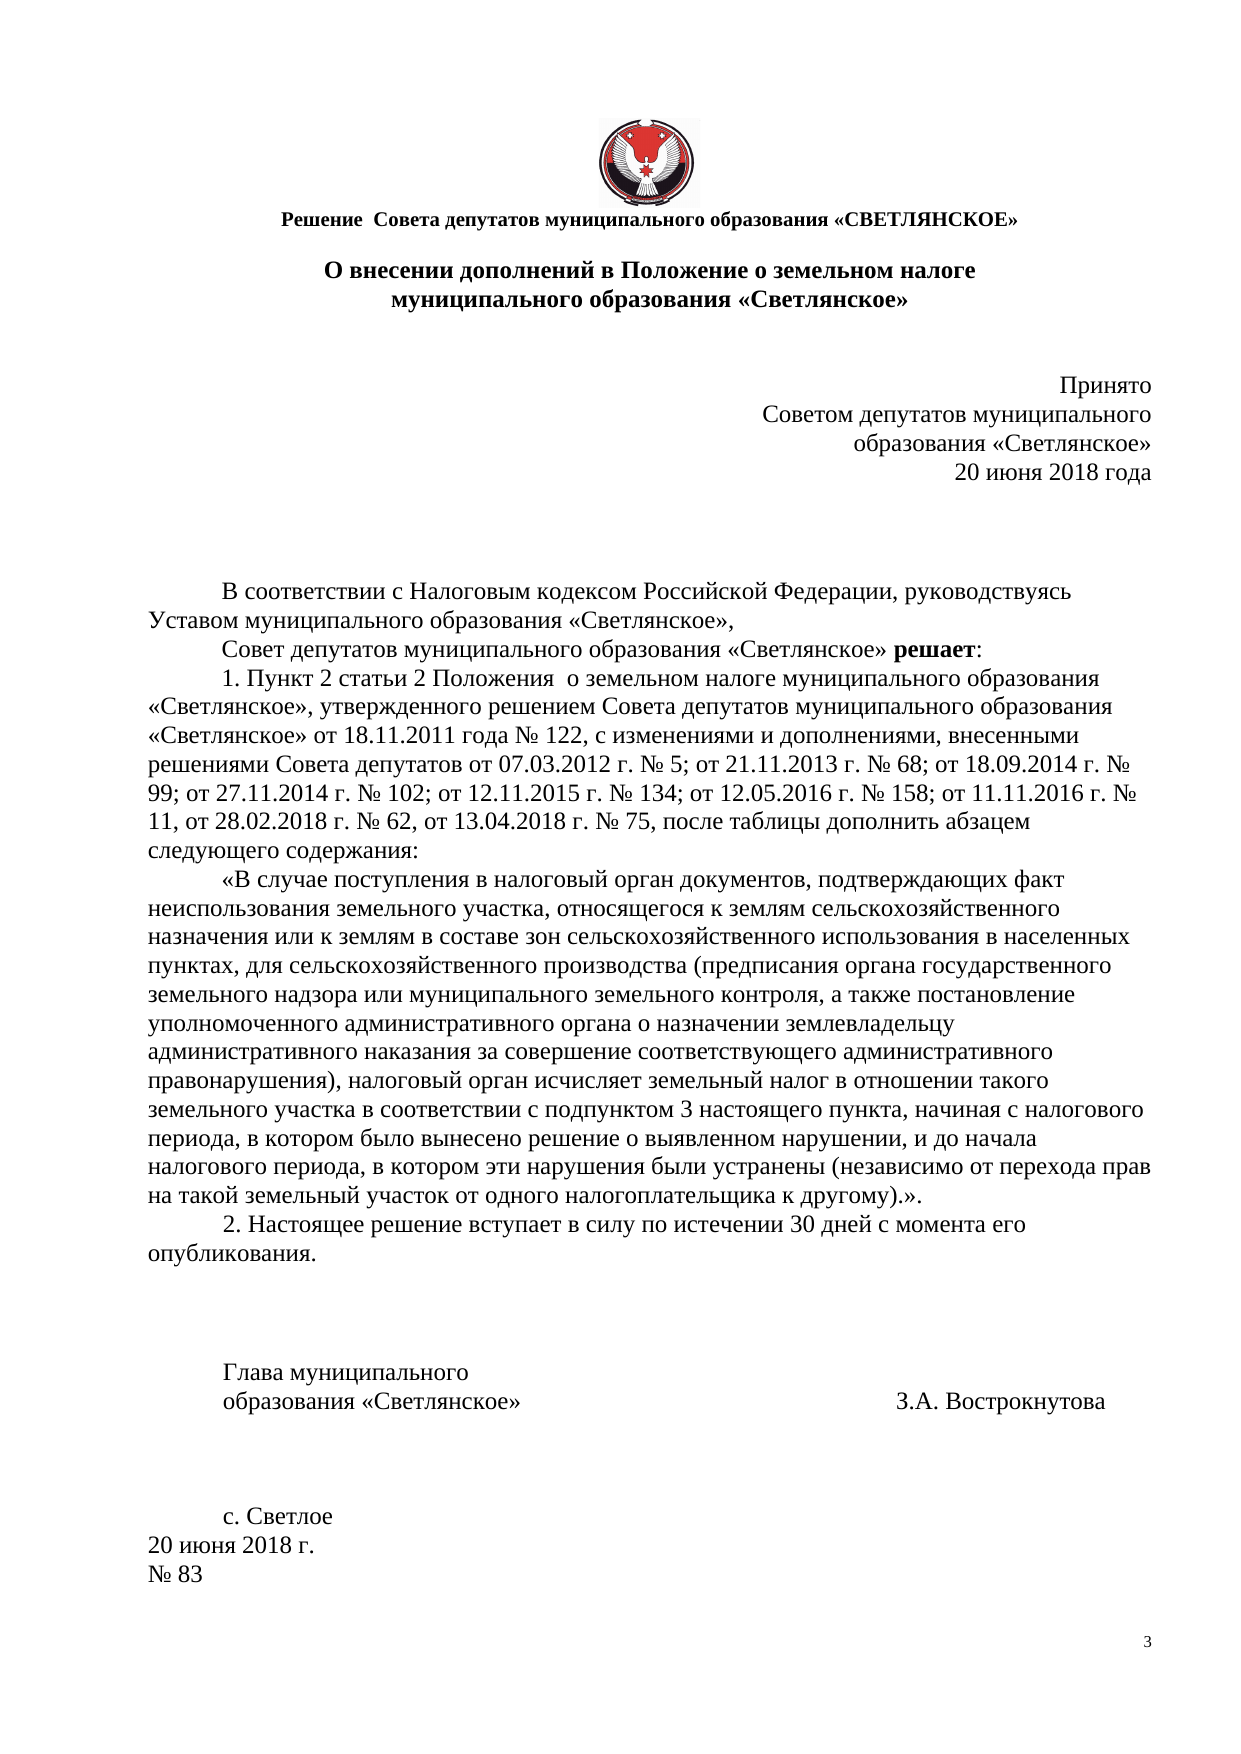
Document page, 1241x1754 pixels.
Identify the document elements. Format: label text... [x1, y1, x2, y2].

text О внесении дополнений в Положение о земельном налоге [148, 255, 1152, 284]
subtitle Решение Совета депутатов муниципального образования «СВЕТЛЯНСКОЕ» [148, 207, 1152, 231]
text муниципального образования «Светлянское» [148, 284, 1152, 313]
text образования «Светлянское» [148, 428, 1152, 457]
text 2. Настоящее решение вступает в силу по истечении 30 дней с момента его опубликования. [148, 1209, 1152, 1266]
text Советом депутатов муниципального [148, 399, 1152, 428]
text № 83 [148, 1559, 1152, 1587]
text образования «Светлянское» З.А. Вострокнутова [148, 1386, 1152, 1415]
text 20 июня 2018 года [148, 457, 1152, 485]
text 20 июня 2018 г. [148, 1530, 1152, 1559]
text «В случае поступления в налоговый орган документов, подтверждающих факт неиспользования земельного участка, относящегося к землям сельскохозяйственного назначения или к землям в составе зон сельскохозяйственного использования в населенных пунктах, для сельскохозяйственного производства (предписания органа государственного земельного надзора или муниципального земельного контроля, а также постановление уполномоченного административного органа о назначении землевладельцу административного наказания за совершение соответствующего административного правонарушения), налоговый орган исчисляет земельный налог в отношении такого земельного участка в соответствии с подпунктом 3 настоящего пункта, начиная с налогового периода, в котором было вынесено решение о выявленном нарушении, и до начала налогового периода, в котором эти нарушения были устранены (независимо от перехода прав на такой земельный участок от одного налогоплательщика к другому).». [148, 864, 1152, 1209]
text В соответствии с Налоговым кодексом Российской Федерации, руководствуясь Уставом муниципального образования «Светлянское», [148, 576, 1152, 634]
text с. Светлое [148, 1501, 1152, 1530]
text 1. Пункт 2 статьи 2 Положения о земельном налоге муниципального образования «Светлянское», утвержденного решением Совета депутатов муниципального образования «Светлянское» от 18.11.2011 года № 122, с изменениями и дополнениями, внесенными решениями Совета депутатов от 07.03.2012 г. № 5; от 21.11.2013 г. № 68; от 18.09.2014 г. № 99; от 27.11.2014 г. № 102; от 12.11.2015 г. № 134; от 12.05.2016 г. № 158; от 11.11.2016 г. № 11, от 28.02.2018 г. № 62, от 13.04.2018 г. № 75, после таблицы дополнить абзацем следующего содержания: [148, 663, 1152, 864]
picture [598, 118, 701, 208]
text Совет депутатов муниципального образования «Светлянское» решает: [148, 634, 1152, 663]
text Глава муниципального [148, 1357, 1152, 1386]
text Принято [148, 370, 1152, 399]
